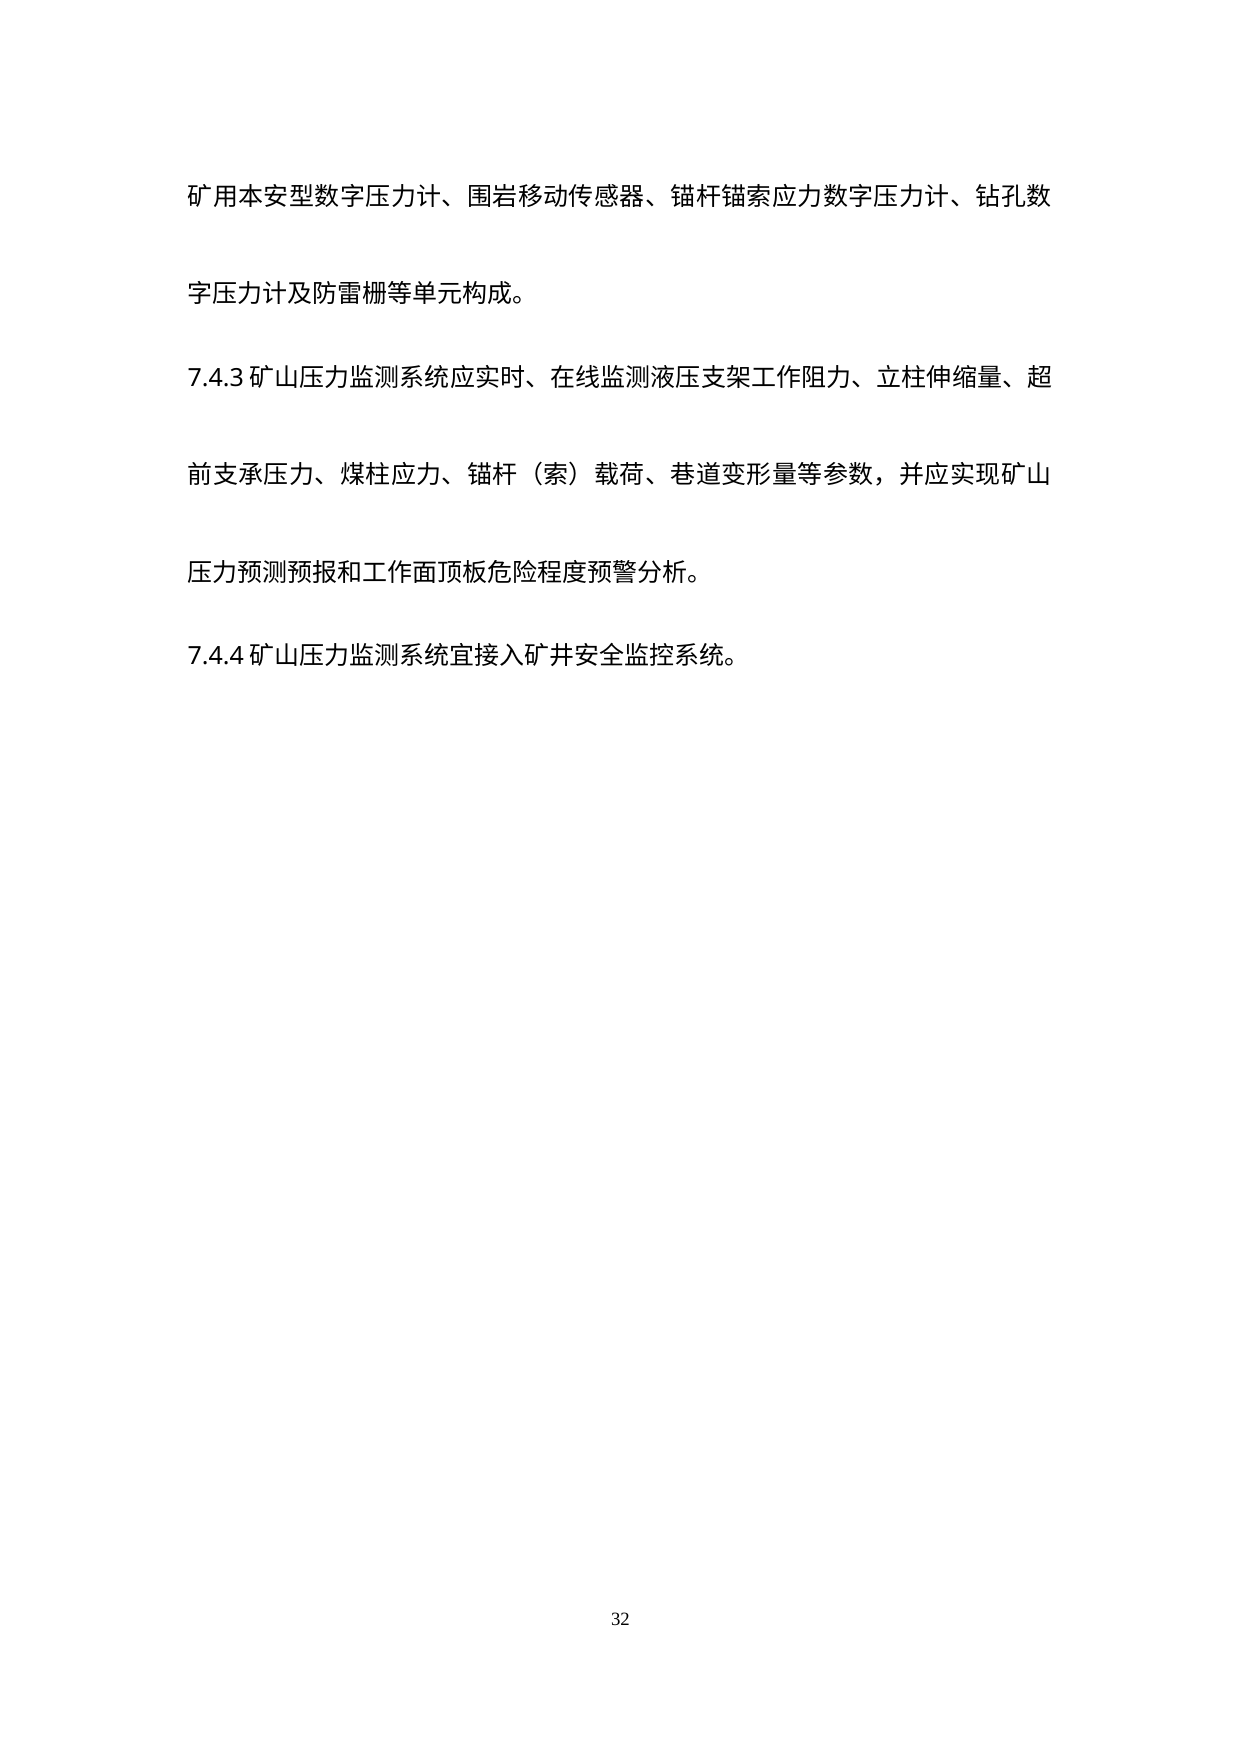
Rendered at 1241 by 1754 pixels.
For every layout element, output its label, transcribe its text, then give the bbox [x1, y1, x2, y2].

text 7.4.4矿山压力监测系统宜接入矿井安全监控系统。 [187, 621, 1053, 686]
text 7.4.3矿山压力监测系统应实时、在线监测液压支架工作阻力、立柱伸缩量、超前支承压力、煤柱应力、锚杆（索）载荷、巷道变形量等参数，并应实现矿山压力预测预报和工作面顶板危险程度预警分析。 [187, 343, 1053, 603]
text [187, 162, 1053, 324]
